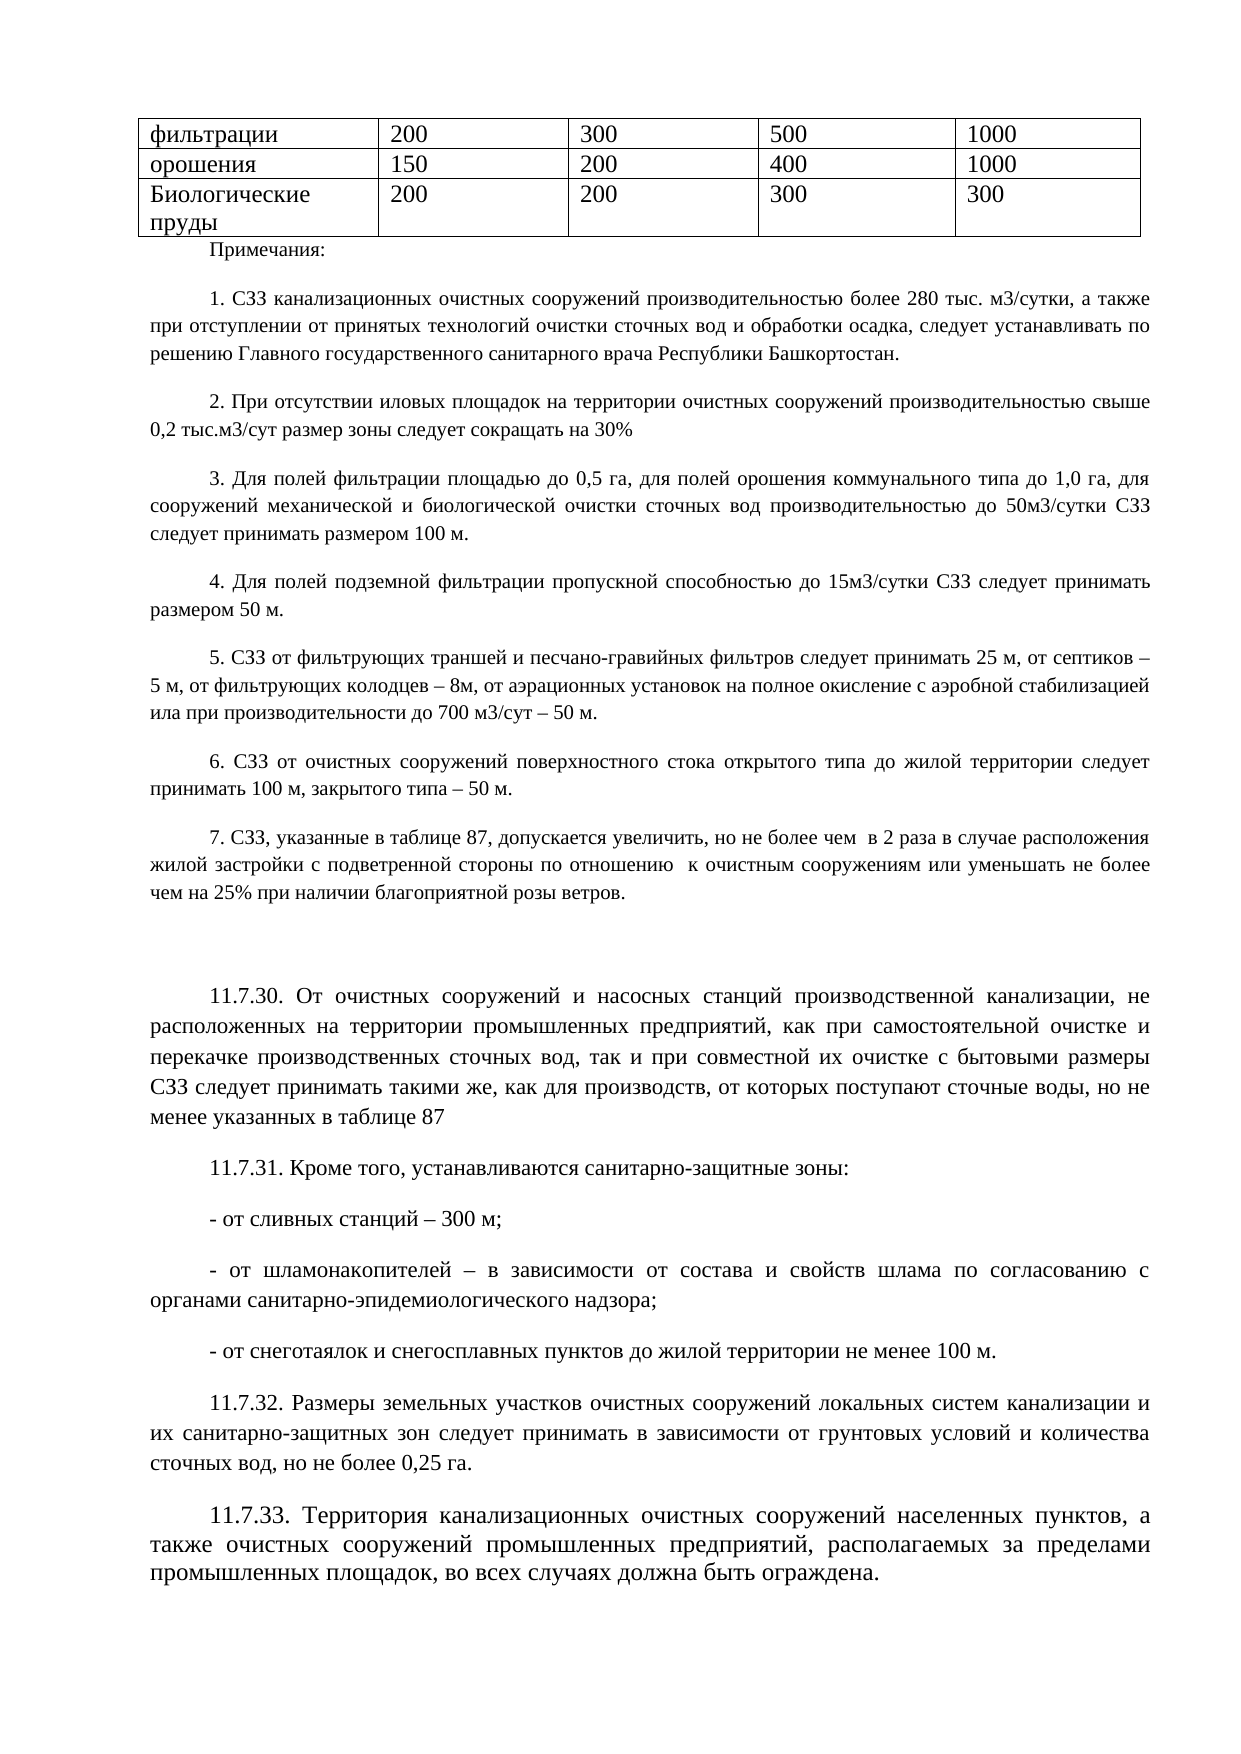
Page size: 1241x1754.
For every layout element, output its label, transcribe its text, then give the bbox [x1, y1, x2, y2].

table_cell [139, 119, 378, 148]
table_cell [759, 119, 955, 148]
text 11.7.33. Территория канализационных очистных сооружений населенных пунктов, а также очистных сооружений промышленных предприятий, располагаемых за пределами промышленных площадок, во всех случаях должна быть ограждена. [150, 1500, 1152, 1586]
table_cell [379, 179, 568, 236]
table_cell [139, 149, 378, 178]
text 5. СЗЗ от фильтрующих траншей и песчано-гравийных фильтров следует принимать , от септиков – , от фильтрующих колодцев – 8м, от аэрационных установок на полное окисление с аэробной стабилизацией ила при производительности до 700 м3/сут – . [150, 645, 1152, 724]
text 4. Для полей подземной фильтрации пропускной способностью до 15м3/сутки СЗЗ следует принимать размером . [150, 569, 1152, 621]
text 3. Для полей фильтрации площадью до , для полей орошения коммунального типа до , для сооружений механической и биологической очистки сточных вод производительностью до 50м3/сутки СЗЗ следует принимать размером . [150, 465, 1152, 545]
text 11.7.30. От очистных сооружений и насосных станций производственной канализации, не расположенных на территории промышленных предприятий, как при самостоятельной очистке и перекачке производственных сточных вод, так и при совместной их очистке с бытовыми размеры СЗЗ следует принимать такими же, как для производств, от которых поступают сточные воды, но не менее указанных в таблице 87 [150, 982, 1152, 1129]
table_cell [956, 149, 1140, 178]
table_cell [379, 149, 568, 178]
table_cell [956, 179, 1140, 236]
text Примечания: [150, 237, 1152, 261]
text 2. При отсутствии иловых площадок на территории очистных сооружений производительностью свыше 0,2 тыс.м3/сут размер зоны следует сокращать на 30% [150, 389, 1152, 441]
text - от сливных станций – ; [150, 1205, 1152, 1232]
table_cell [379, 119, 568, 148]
text 1. СЗЗ канализационных очистных сооружений производительностью более 280 тыс. м3/сутки, а также при отступлении от принятых технологий очистки сточных вод и обработки осадка, следует устанавливать по решению Главного государственного санитарного врача Республики Башкортостан. [150, 286, 1152, 365]
text - от снеготаялок и снегосплавных пунктов до жилой территории не менее . [150, 1337, 1152, 1364]
text 6. СЗЗ от очистных сооружений поверхностного стока открытого типа до жилой территории следует принимать , закрытого типа – . [150, 749, 1152, 800]
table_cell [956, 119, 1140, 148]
text 11.7.32. Размеры земельных участков очистных сооружений локальных систем канализации и их санитарно-защитных зон следует принимать в зависимости от грунтовых условий и количества сточных вод, но не более . [150, 1388, 1152, 1475]
text 7. СЗЗ, указанные в таблице 87, допускается увеличить, но не более чем в 2 раза в случае расположения жилой застройки с подветренной стороны по отношению к очистным сооружениям или уменьшать не более чем на 25% при наличии благоприятной розы ветров. [150, 825, 1152, 904]
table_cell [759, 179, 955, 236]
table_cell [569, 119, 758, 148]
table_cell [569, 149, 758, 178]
text - от шламонакопителей – в зависимости от состава и свойств шлама по согласованию с органами санитарно-эпидемиологического надзора; [150, 1256, 1152, 1313]
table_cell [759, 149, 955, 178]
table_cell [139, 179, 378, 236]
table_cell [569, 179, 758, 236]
text 11.7.31. Кроме того, устанавливаются санитарно-защитные зоны: [150, 1154, 1152, 1181]
